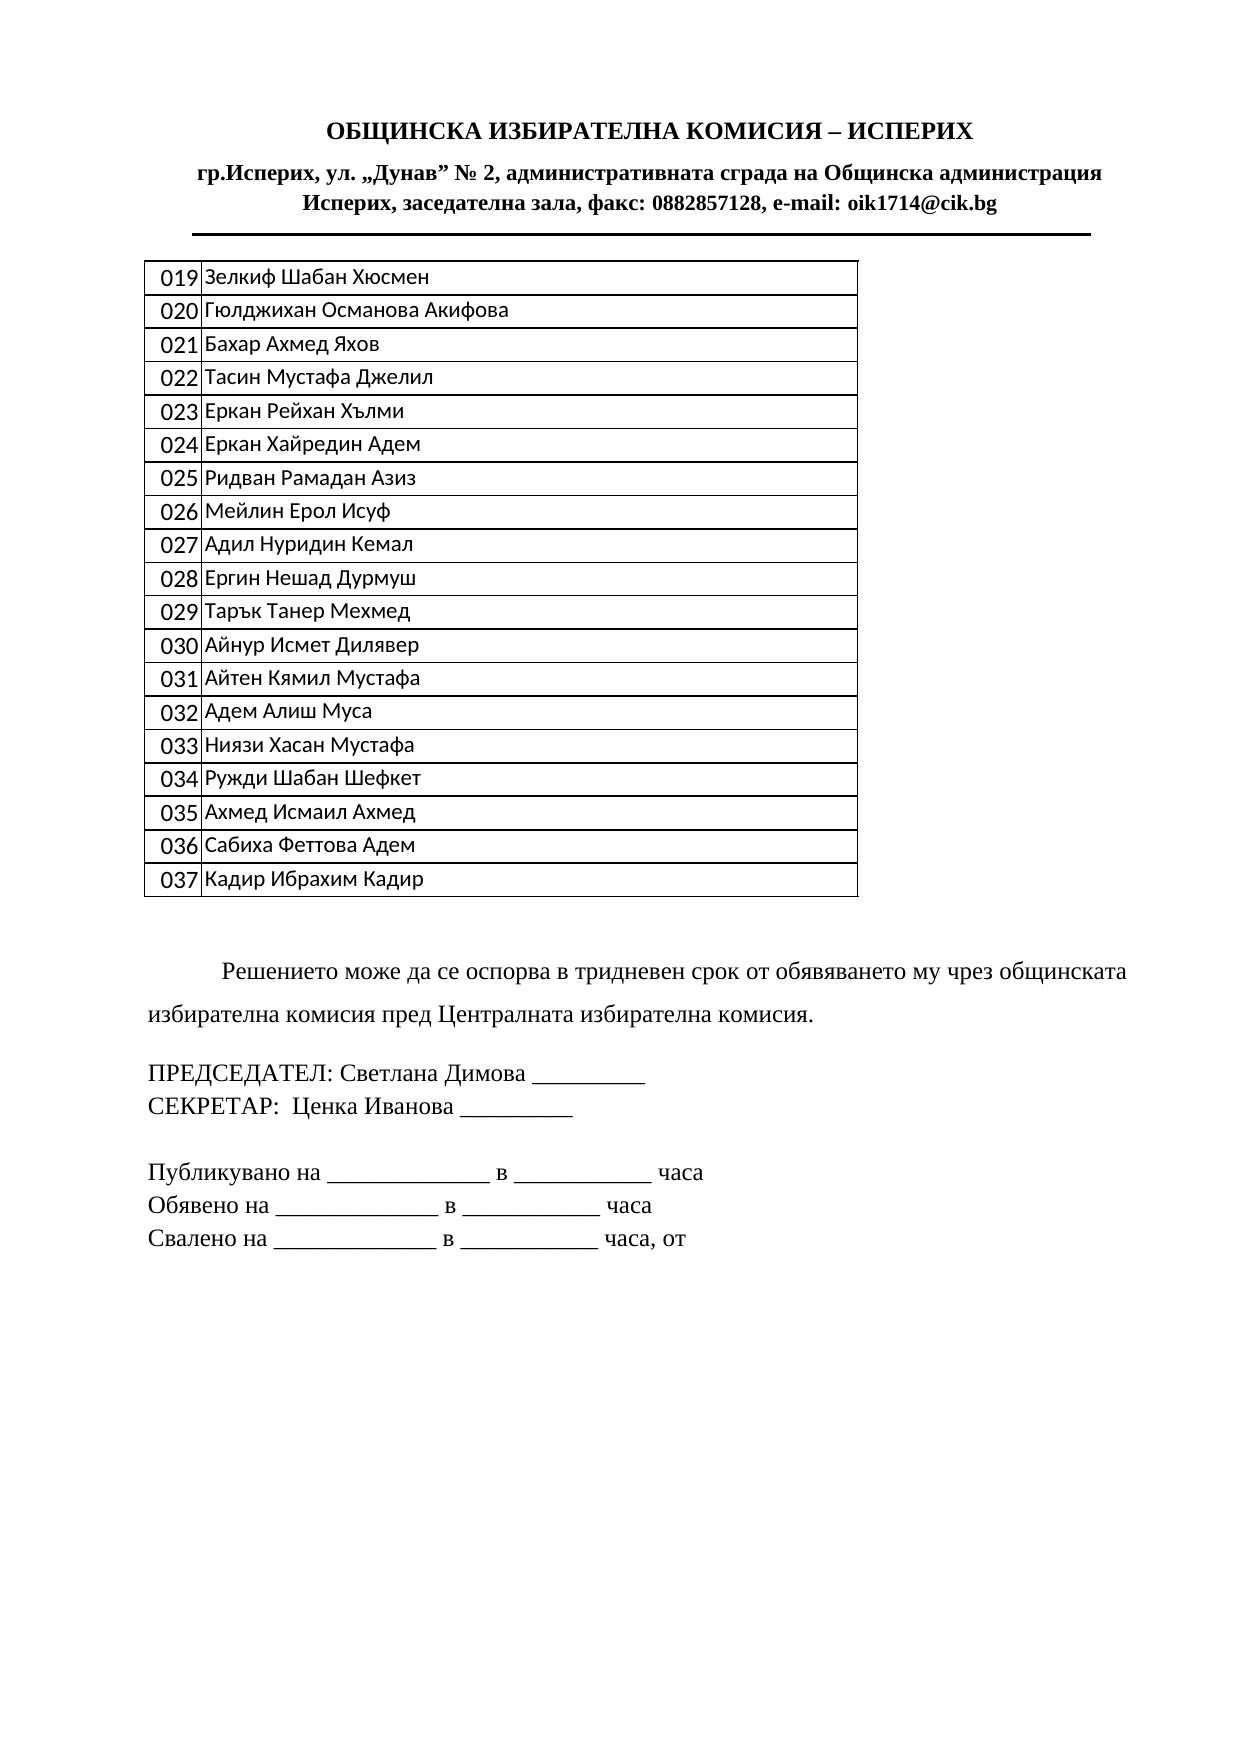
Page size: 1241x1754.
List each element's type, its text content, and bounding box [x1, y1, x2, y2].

table_cell 020 [145, 296, 201, 327]
table_cell 023 [145, 396, 201, 428]
table_cell Зелкиф Шабан Хюсмен [202, 262, 857, 294]
table_cell 033 [145, 730, 201, 762]
text ПРЕДСЕДАТЕЛ: Светлана Димова _________ [148, 1058, 1152, 1087]
table_cell Адил Нуридин Кемал [202, 530, 857, 561]
table_cell 021 [145, 329, 201, 361]
table_cell Бахар Ахмед Яхов [202, 329, 857, 361]
table_cell 034 [145, 764, 201, 795]
table_cell 027 [145, 530, 201, 561]
table_cell 037 [145, 864, 201, 896]
table_cell Кадир Ибрахим Кадир [202, 864, 857, 896]
table_cell 035 [145, 797, 201, 829]
table_cell 032 [145, 697, 201, 728]
table_cell Айтен Кямил Мустафа [202, 663, 857, 695]
table_cell 029 [145, 596, 201, 628]
table_cell Ружди Шабан Шефкет [202, 764, 857, 795]
text Свалено на _____________ в ___________ часа, от [148, 1223, 1152, 1252]
table_cell Ахмед Исмаил Ахмед [202, 797, 857, 829]
table_cell Тарък Танер Мехмед [202, 596, 857, 628]
table_cell Сабиха Феттова Адем [202, 831, 857, 862]
table_cell Ниязи Хасан Мустафа [202, 730, 857, 762]
table_cell 026 [145, 496, 201, 528]
table_cell 025 [145, 463, 201, 494]
text СЕКРЕТАР: Ценка Иванова _________ [148, 1091, 1152, 1120]
table_cell Тасин Мустафа Джелил [202, 362, 857, 394]
table_cell 031 [145, 663, 201, 695]
table_cell Ергин Нешад Дурмуш [202, 563, 857, 595]
table_cell Айнур Исмет Дилявер [202, 630, 857, 662]
table_cell Еркан Рейхан Хълми [202, 396, 857, 428]
table_cell 022 [145, 362, 201, 394]
table_cell 036 [145, 831, 201, 862]
table_cell 024 [145, 429, 201, 461]
text Решението може да се оспорва в тридневен срок от обявяването му чрез общинската избирателна комисия пред Централната избирателна комисия. [148, 956, 1152, 1028]
text Обявено на _____________ в ___________ часа [148, 1190, 1152, 1219]
table_cell Мейлин Ерол Исуф [202, 496, 857, 528]
table_cell Адем Алиш Муса [202, 697, 857, 728]
table_cell 028 [145, 563, 201, 595]
table_cell Гюлджихан Османова Акифова [202, 296, 857, 327]
table_cell Еркан Хайредин Адем [202, 429, 857, 461]
table_cell 019 [145, 262, 201, 294]
table_cell 030 [145, 630, 201, 662]
text Публикувано на _____________ в ___________ часа [148, 1157, 1152, 1186]
table_cell Ридван Рамадан Азиз [202, 463, 857, 494]
